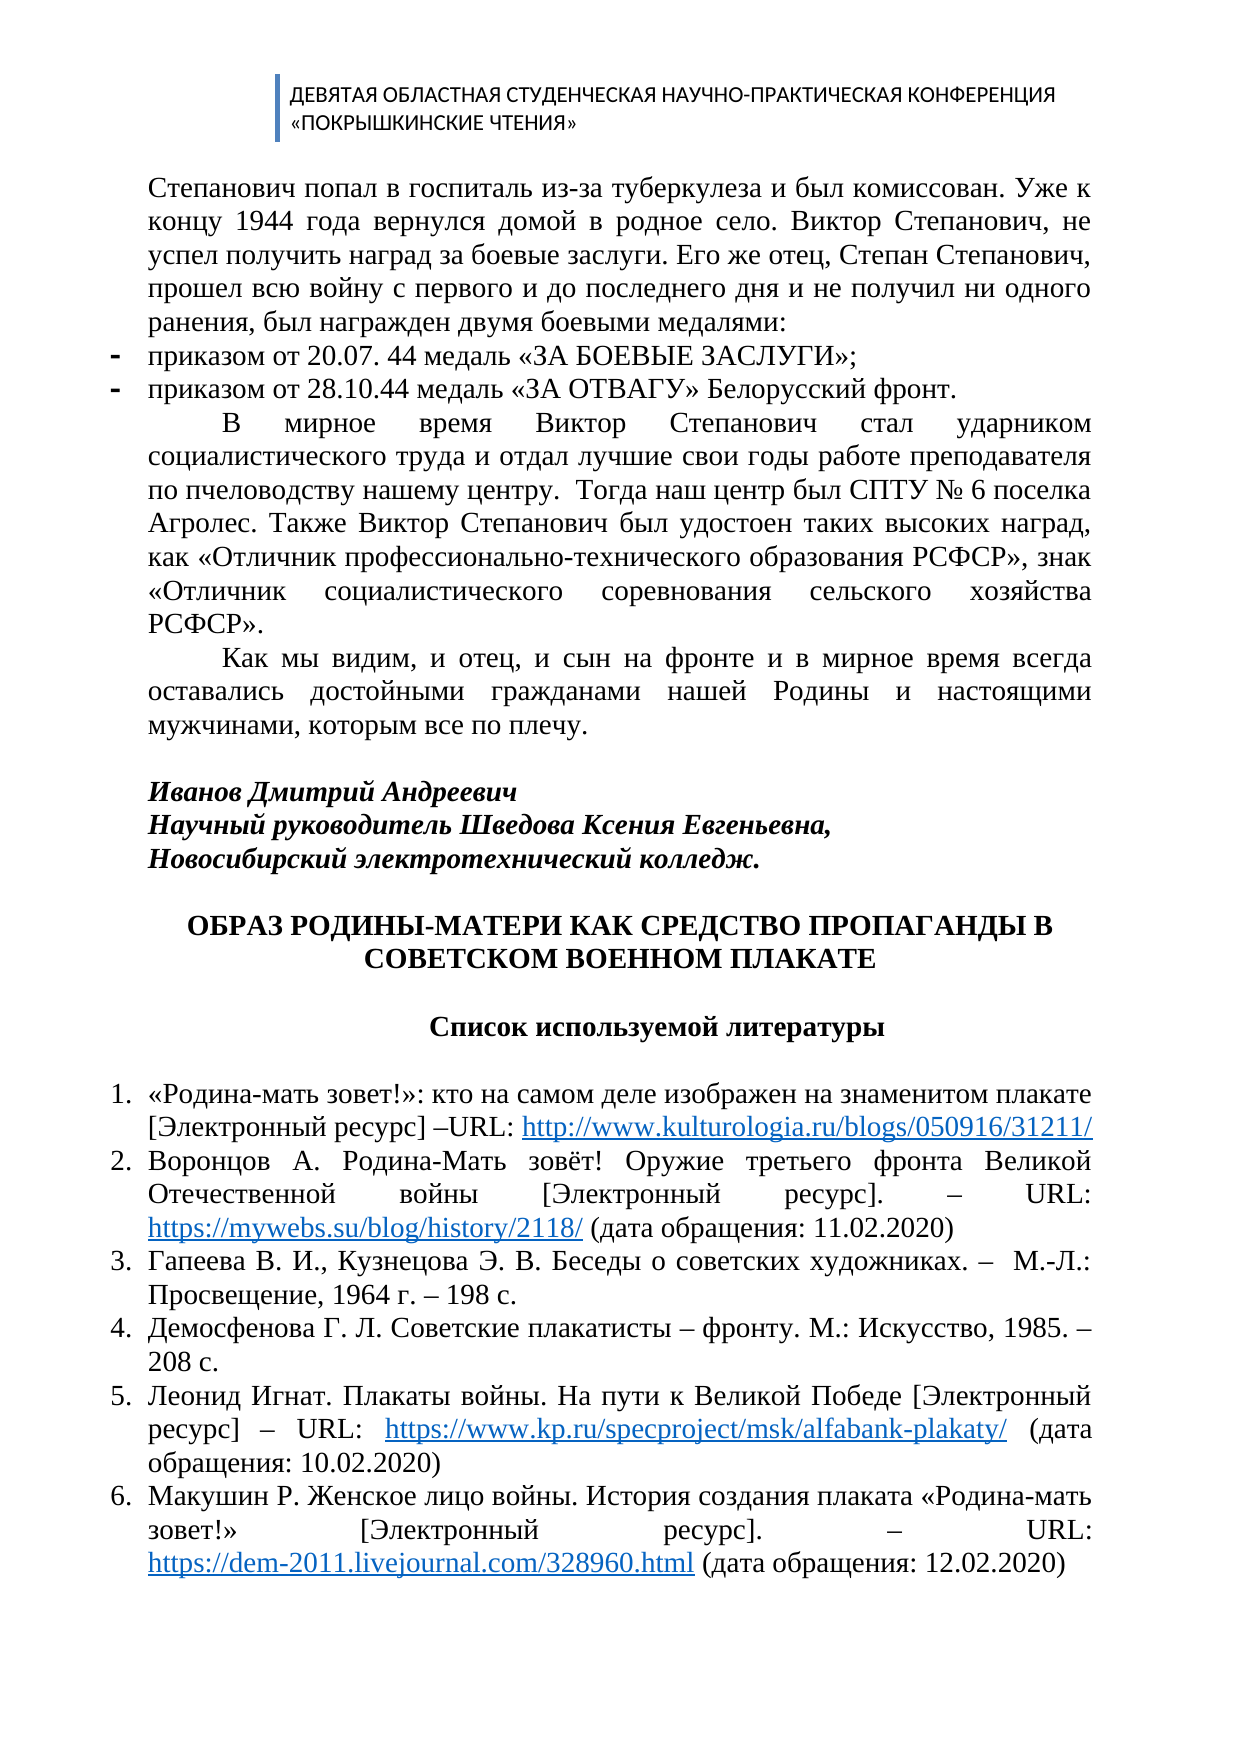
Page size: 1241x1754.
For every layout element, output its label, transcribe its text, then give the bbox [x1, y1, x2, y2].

text Иванов Дмитрий Андреевич [148, 774, 1092, 807]
text Новосибирский электротехнический колледж. [148, 841, 1092, 874]
list приказом от 20.07. 44 медаль «ЗА БОЕВЫЕ ЗАСЛУГИ»; [110, 338, 1092, 371]
text Образ Родины-матери как средство пропаганды в советском военном плакате [148, 908, 1092, 975]
list Макушин Р. Женское лицо войны. История создания плаката «Родина-мать зовет!» [Электронный ресурс]. – URL: https://dem-2011.livejournal.com/328960.html (дата обращения: 12.02.2020) [110, 1478, 1092, 1579]
text Список используемой литературы [148, 1009, 1092, 1042]
list Гапеева В. И., Кузнецова Э. В. Беседы о советских художниках. – М.-Л.: Просвещение, 1964 г. – 198 с. [110, 1243, 1092, 1311]
list Демосфенова Г. Л. Советские плакатисты – фронту. М.: Искусство, 1985. – 208 с. [110, 1311, 1092, 1378]
list приказом от 28.10.44 медаль «ЗА ОТВАГУ» Белорусский фронт. [110, 371, 1092, 405]
list «Родина-мать зовет!»: кто на самом деле изображен на знаменитом плакате [Электронный ресурс] –URL: http://www.kulturologia.ru/blogs/050916/31211/ [110, 1076, 1092, 1143]
list Леонид Игнат. Плакаты войны. На пути к Великой Победе [Электронный ресурс] – URL: https://www.kp.ru/specproject/msk/alfabank-plakaty/ (дата обращения: 10.02.2020) [110, 1378, 1092, 1478]
text Как мы видим, и отец, и сын на фронте и в мирное время всегда оставались достойными гражданами нашей Родины и настоящими мужчинами, которым все по плечу. [148, 640, 1092, 740]
text В мирное время Виктор Степанович стал ударником социалистического труда и отдал лучшие свои годы работе преподавателя по пчеловодству нашему центру. Тогда наш центр был СПТУ № 6 поселка Агролес. Также Виктор Степанович был удостоен таких высоких наград, как «Отличник профессионально-технического образования РСФСР», знак «Отличник социалистического соревнования сельского хозяйства РСФСР». [148, 405, 1092, 640]
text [148, 170, 1092, 338]
list Воронцов А. Родина-Мать зовёт! Оружие третьего фронта Великой Отечественной войны [Электронный ресурс]. – URL: https://mywebs.su/blog/history/2118/ (дата обращения: 11.02.2020) [110, 1143, 1092, 1243]
text Научный руководитель Шведова Ксения Евгеньевна, [148, 807, 1092, 841]
